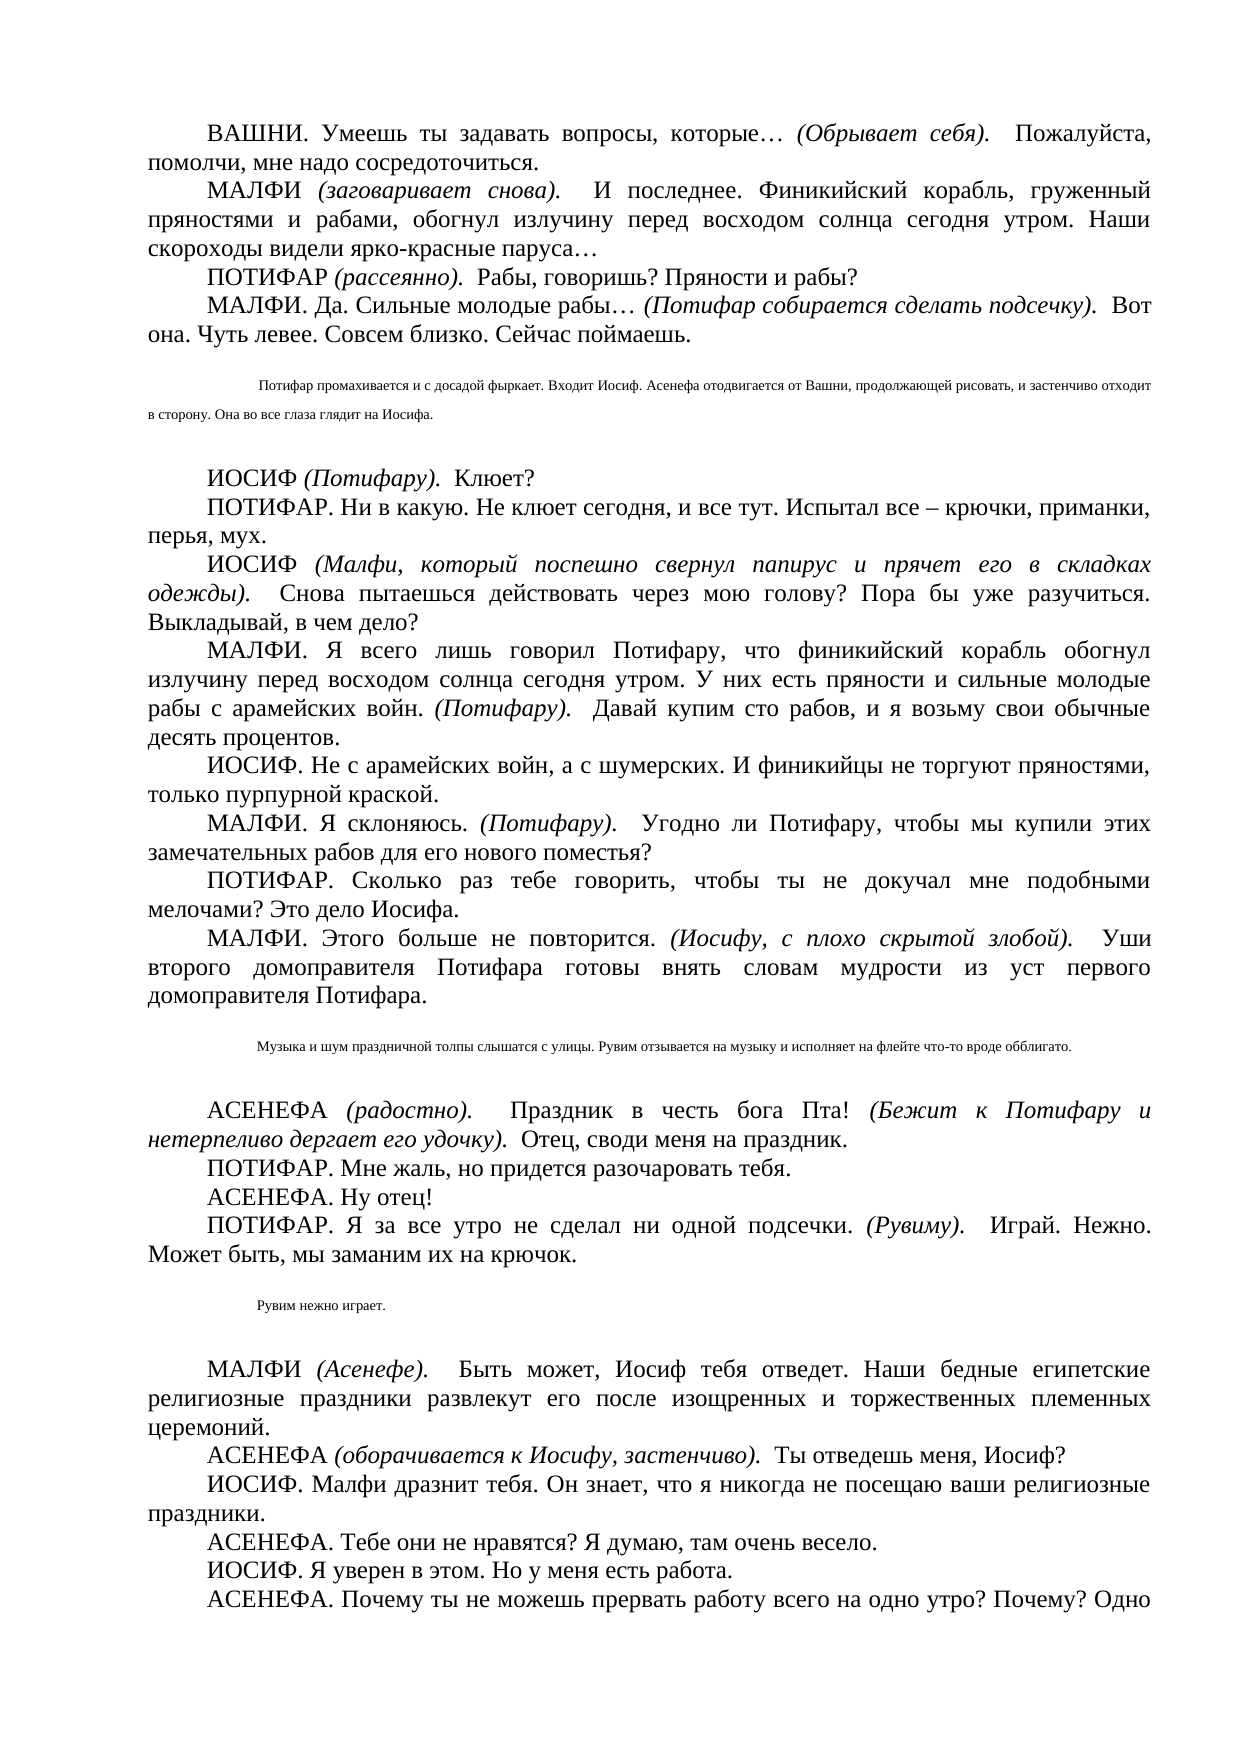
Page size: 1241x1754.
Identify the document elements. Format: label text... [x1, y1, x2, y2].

text ИОСИФ. Не с арамейских войн, а с шумерских. И финикийцы не торгуют пряностями, только пурпурной краской. [148, 751, 1152, 808]
text Потифар промахивается и с досадой фыркает. Входит Иосиф. Асенефа отодвигается от Вашни, продолжающей рисовать, и застенчиво отходит в сторону. Она во все глаза глядит на Иосифа. [148, 377, 1152, 434]
text МАЛФИ. Да. Сильные молодые рабы… (Потифар собирается сделать подсечку). Вот она. Чуть левее. Совсем близко. Сейчас поймаешь. [148, 291, 1152, 348]
text МАЛФИ. Я всего лишь говорил Потифару, что финикийский корабль обогнул излучину перед восходом солнца сегодня утром. У них есть пряности и сильные молодые рабы с арамейских войн. (Потифару). Давай купим сто рабов, и я возьму свои обычные десять процентов. [148, 636, 1152, 751]
text МАЛФИ. Этого больше не повторится. (Иосифу, с плохо скрытой злобой). Уши второго домоправителя Потифара готовы внять словам мудрости из уст первого домоправителя Потифара. [148, 923, 1152, 1009]
text ИОСИФ. Я уверен в этом. Но у меня есть работа. [148, 1556, 1152, 1584]
text АСЕНЕФА (оборачивается к Иосифу, застенчиво). Ты отведешь меня, Иосиф? [148, 1441, 1152, 1469]
text ИОСИФ (Малфи, который поспешно свернул папирус и прячет его в складках одежды). Снова пытаешься действовать через мою голову? Пора бы уже разучиться. Выкладывай, в чем дело? [148, 549, 1152, 636]
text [148, 1584, 1152, 1613]
text МАЛФИ (заговаривает снова). И последнее. Финикийский корабль, груженный пряностями и рабами, обогнул излучину перед восходом солнца сегодня утром. Наши скороходы видели ярко-красные паруса… [148, 176, 1152, 262]
text АСЕНЕФА. Тебе они не нравятся? Я думаю, там очень весело. [148, 1527, 1152, 1556]
text Музыка и шум праздничной толпы слышатся с улицы. Рувим отзывается на музыку и исполняет на флейте что-то вроде обблигато. [148, 1038, 1152, 1067]
text ПОТИФАР. Я за все утро не сделал ни одной подсечки. (Рувиму). Играй. Нежно. Может быть, мы заманим их на крючок. [148, 1211, 1152, 1268]
text ИОСИФ. Малфи дразнит тебя. Он знает, что я никогда не посещаю ваши религиозные праздники. [148, 1469, 1152, 1527]
text МАЛФИ (Асенефе). Быть может, Иосиф тебя отведет. Наши бедные египетские религиозные праздники развлекут его после изощренных и торжественных племенных церемоний. [148, 1354, 1152, 1441]
text ИОСИФ (Потифару). Клюет? [148, 463, 1152, 492]
text АСЕНЕФА (радостно). Праздник в честь бога Пта! (Бежит к Потифару и нетерпеливо дергает его удочку). Отец, своди меня на праздник. [148, 1096, 1152, 1153]
text ПОТИФАР. Ни в какую. Не клюет сегодня, и все тут. Испытал все – крючки, приманки, перья, мух. [148, 492, 1152, 549]
text ПОТИФАР. Мне жаль, но придется разочаровать тебя. [148, 1153, 1152, 1182]
text ПОТИФАР. Сколько раз тебе говорить, чтобы ты не докучал мне подобными мелочами? Это дело Иосифа. [148, 866, 1152, 923]
text ПОТИФАР (рассеянно). Рабы, говоришь? Пряности и рабы? [148, 262, 1152, 291]
text Рувим нежно играет. [148, 1297, 1152, 1326]
text ВАШНИ. Умеешь ты задавать вопросы, которые… (Обрывает себя). Пожалуйста, помолчи, мне надо сосредоточиться. [148, 118, 1152, 176]
text МАЛФИ. Я склоняюсь. (Потифару). Угодно ли Потифару, чтобы мы купили этих замечательных рабов для его нового поместья? [148, 808, 1152, 866]
text АСЕНЕФА. Ну отец! [148, 1182, 1152, 1211]
